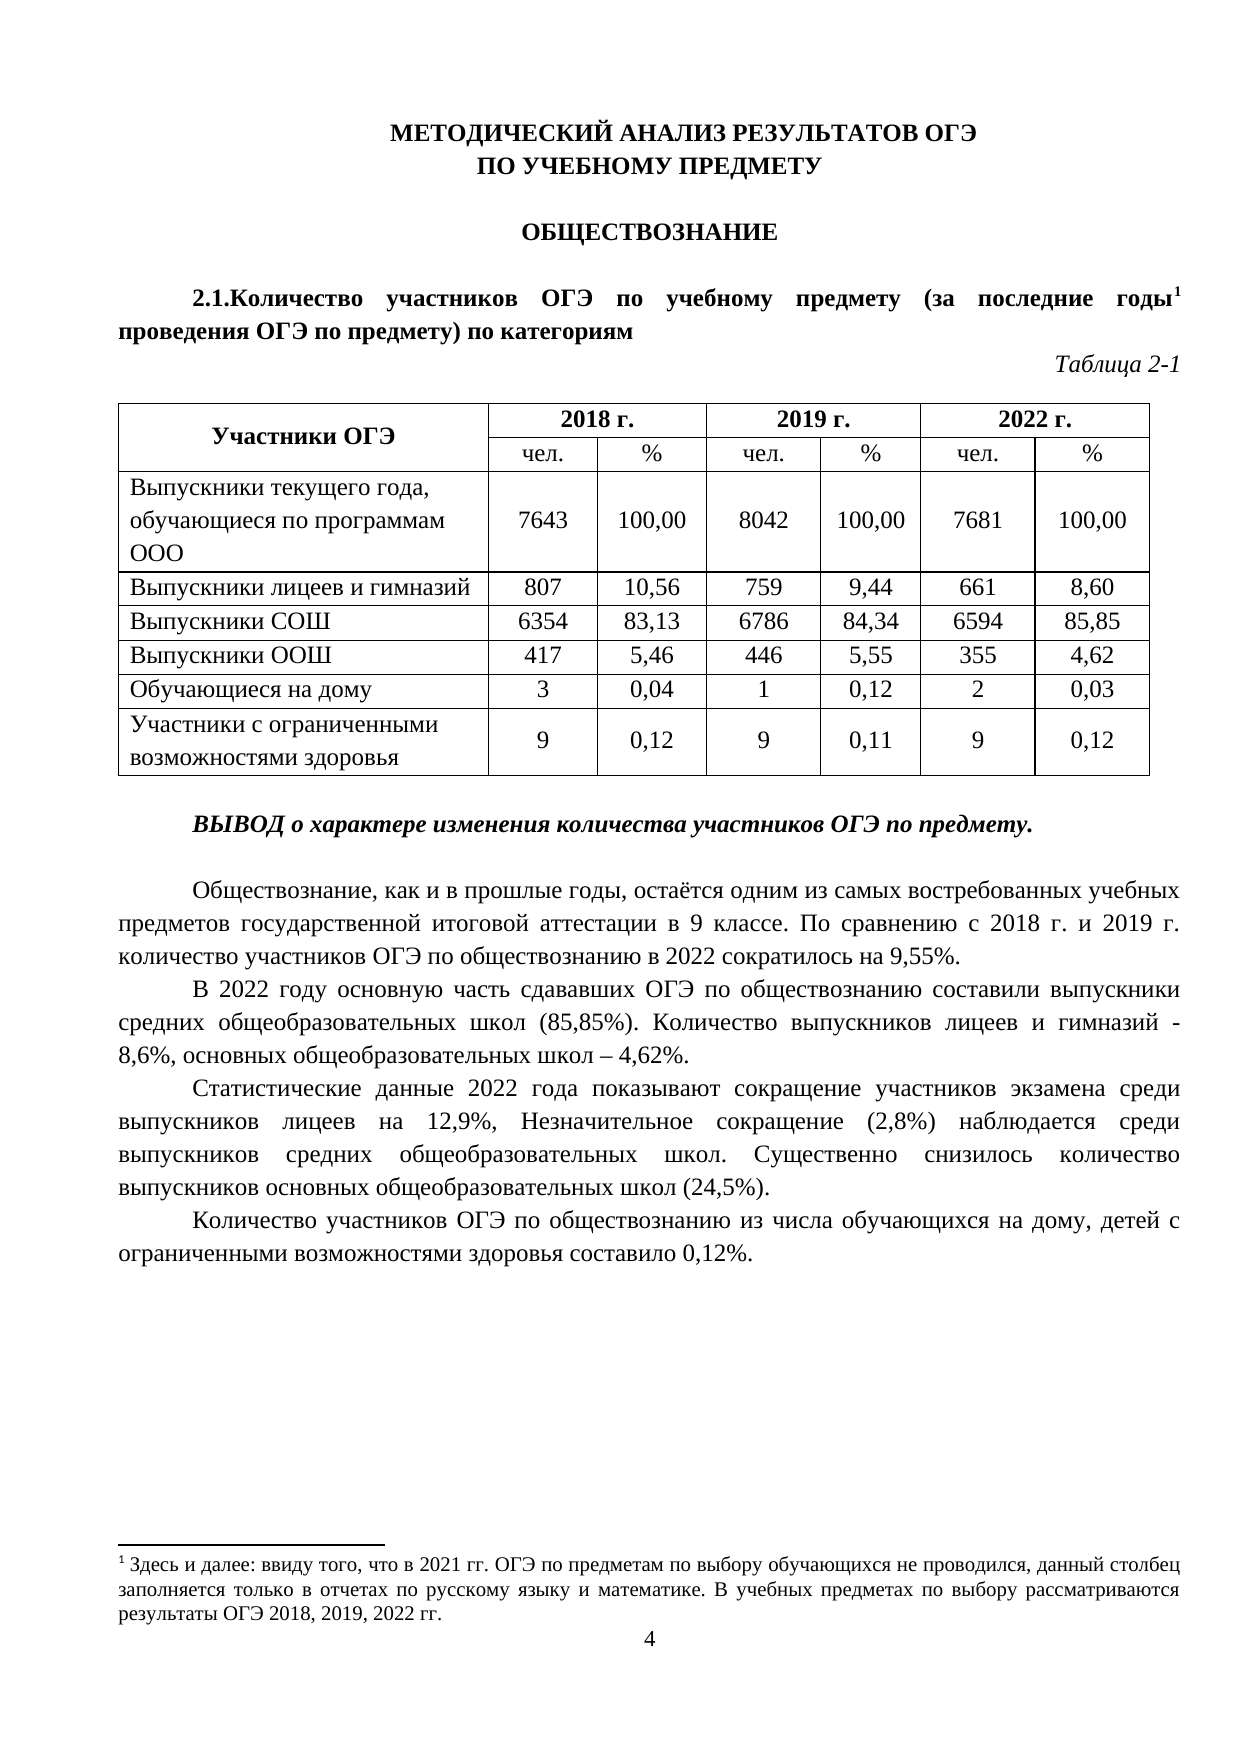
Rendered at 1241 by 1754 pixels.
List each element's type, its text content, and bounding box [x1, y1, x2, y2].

table_cell 6594 [921, 606, 1034, 639]
table_cell 85,85 [1036, 606, 1149, 639]
table_cell 9 [707, 709, 820, 775]
table_cell 7681 [921, 472, 1034, 571]
table_cell 446 [707, 641, 820, 673]
table_cell чел. [921, 438, 1034, 471]
table_cell % [1036, 438, 1149, 471]
table_cell 100,00 [1036, 472, 1149, 571]
table_cell 1 [707, 675, 820, 708]
table_cell 3 [489, 675, 597, 708]
table_cell 83,13 [598, 606, 706, 639]
table_cell 4,62 [1036, 641, 1149, 673]
table_cell Выпускники ООШ [119, 641, 488, 673]
table_cell 417 [489, 641, 597, 673]
table_cell 100,00 [598, 472, 706, 571]
table_cell 807 [489, 573, 597, 605]
table_cell 0,11 [821, 709, 920, 775]
table_cell 8042 [707, 472, 820, 571]
table_cell Обучающиеся на дому [119, 675, 488, 708]
table_cell 0,03 [1036, 675, 1149, 708]
table_cell Выпускники СОШ [119, 606, 488, 639]
text Таблица 2-1 [118, 349, 1181, 378]
table_cell 355 [921, 641, 1034, 673]
table_cell 0,12 [598, 709, 706, 775]
text Статистические данные 2022 года показывают сокращение участников экзамена среди выпускников лицеев на 12,9%, Незначительное сокращение (2,8%) наблюдается среди выпускников средних общеобразовательных школ. Существенно снизилось количество выпускников основных общеобразовательных школ (24,5%). [118, 1073, 1181, 1201]
table_cell 0,12 [1036, 709, 1149, 775]
table_cell % [821, 438, 920, 471]
table_cell 661 [921, 573, 1034, 605]
table_header Участники ОГЭ [119, 404, 488, 471]
text Количество участников ОГЭ по обществознанию из числа обучающихся на дому, детей с ограниченными возможностями здоровья составило 0,12%. [118, 1205, 1181, 1267]
table_header 2022 г. [921, 404, 1149, 437]
text МЕТОДИЧЕСКИЙ АНАЛИЗ РЕЗУЛЬТАТОВ ОГЭ ПО УЧЕБНОМУ ПРЕДМЕТУ [118, 118, 1181, 180]
table_cell 7643 [489, 472, 597, 571]
table_cell 84,34 [821, 606, 920, 639]
table_cell 5,46 [598, 641, 706, 673]
table_header 2019 г. [707, 404, 920, 437]
table_cell Выпускники текущего года, обучающиеся по программам ООО [119, 472, 488, 571]
text Обществознание, как и в прошлые годы, остаётся одним из самых востребованных учебных предметов государственной итоговой аттестации в 9 классе. По сравнению с 2018 г. и 2019 г. количество участников ОГЭ по обществознанию в 2022 сократилось на 9,55%. [118, 875, 1181, 969]
table_cell 8,60 [1036, 573, 1149, 605]
table_cell 6354 [489, 606, 597, 639]
table_cell 100,00 [821, 472, 920, 571]
table_cell чел. [707, 438, 820, 471]
table_cell 0,04 [598, 675, 706, 708]
table_cell 759 [707, 573, 820, 605]
table_cell чел. [489, 438, 597, 471]
text ВЫВОД о характере изменения количества участников ОГЭ по предмету. [118, 809, 1181, 837]
table_cell 9 [921, 709, 1034, 775]
table_cell 6786 [707, 606, 820, 639]
text В 2022 году основную часть сдававших ОГЭ по обществознанию составили выпускники средних общеобразовательных школ (85,85%). Количество выпускников лицеев и гимназий - 8,6%, основных общеобразовательных школ – 4,62%. [118, 974, 1181, 1069]
table_cell 5,55 [821, 641, 920, 673]
table_cell % [598, 438, 706, 471]
table_cell 9,44 [821, 573, 920, 605]
table_cell 9 [489, 709, 597, 775]
table_header 2018 г. [489, 404, 706, 437]
table_cell Выпускники лицеев и гимназий [119, 573, 488, 605]
table_cell 10,56 [598, 573, 706, 605]
table_cell 2 [921, 675, 1034, 708]
text ОБЩЕСТВОЗНАНИЕ [118, 184, 1181, 246]
table_cell 0,12 [821, 675, 920, 708]
text 2.1.Количество участников ОГЭ по учебному предмету (за последние годы проведения ОГЭ по предмету) по категориям [118, 283, 1181, 345]
table_cell Участники с ограниченными возможностями здоровья [119, 709, 488, 775]
